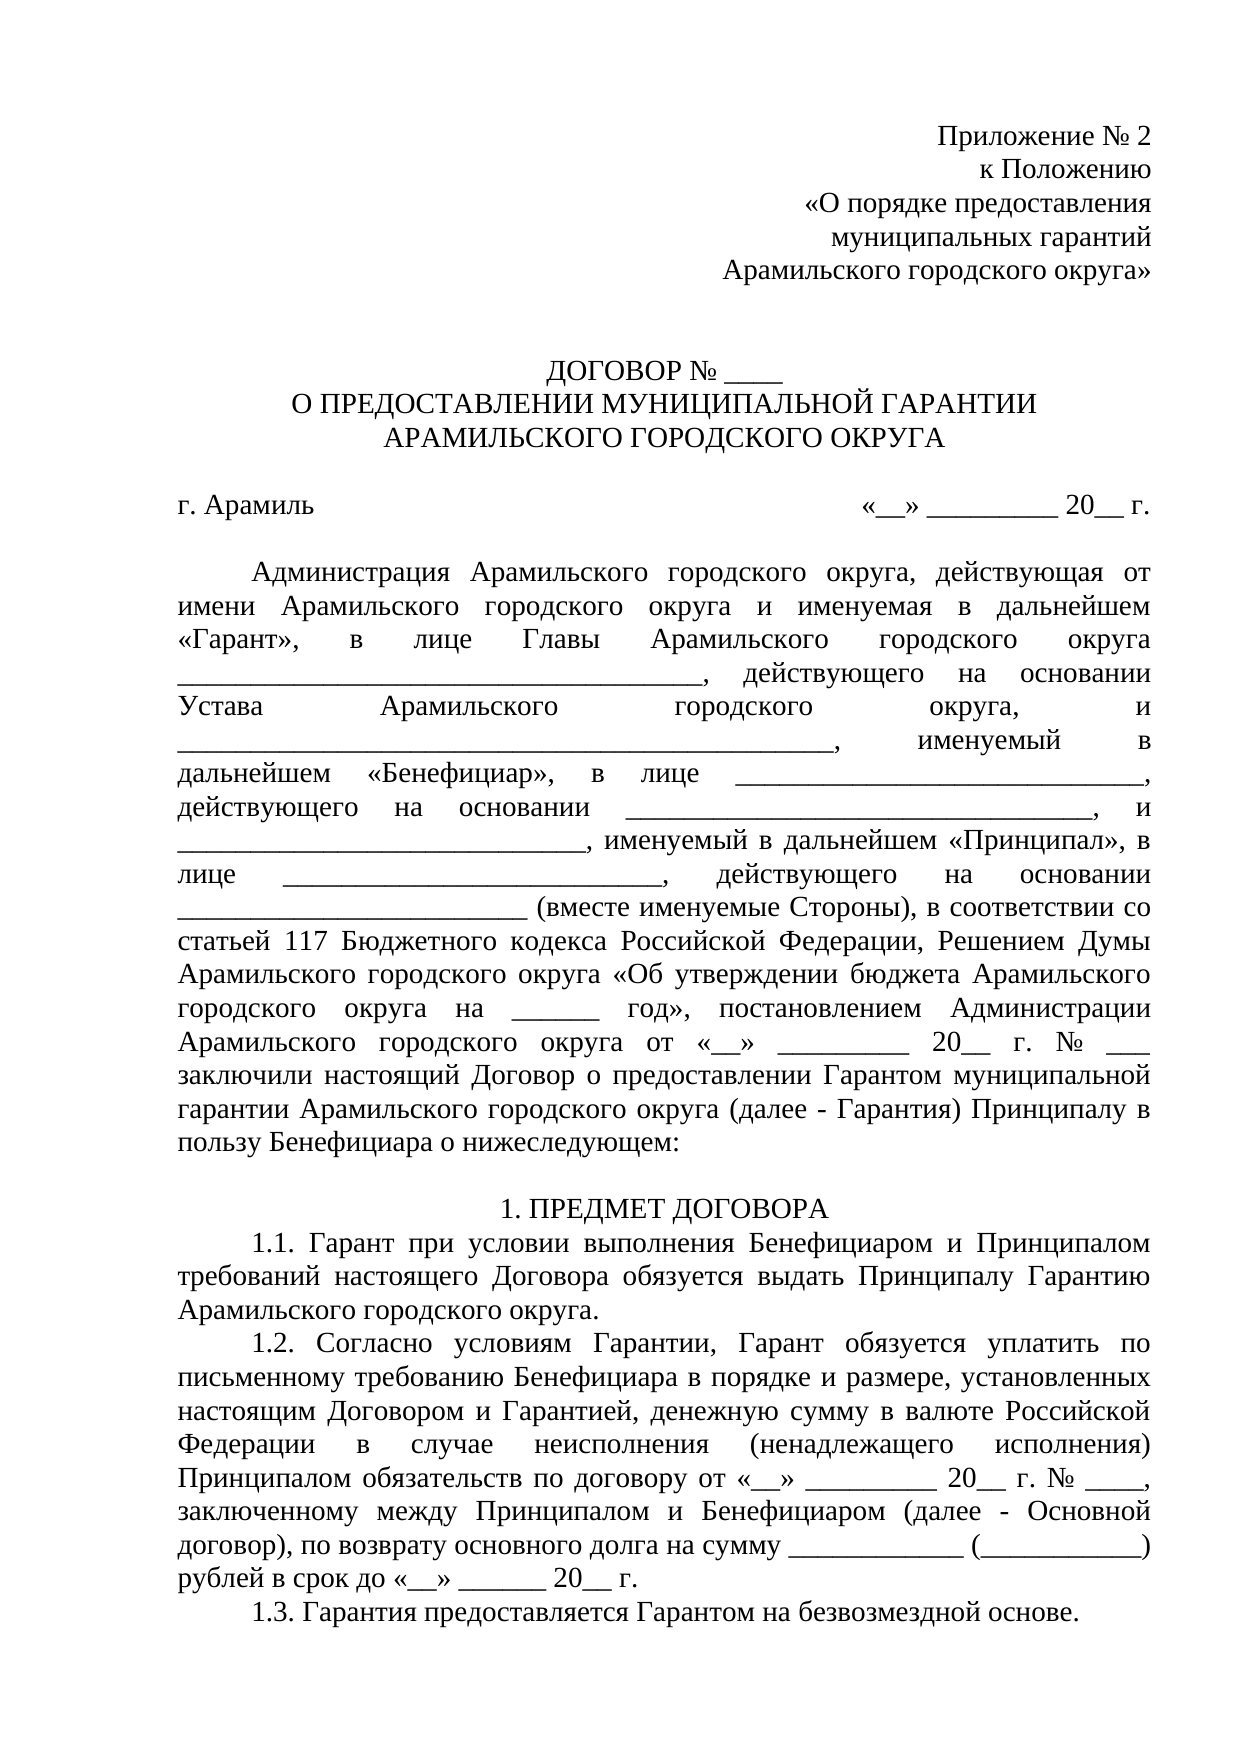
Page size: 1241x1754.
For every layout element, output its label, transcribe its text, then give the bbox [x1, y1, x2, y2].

text 1.1. Гарант при условии выполнения Бенефициаром и Принципалом требований настоящего Договора обязуется выдать Принципалу Гарантию Арамильского городского округа. [177, 1225, 1152, 1326]
text к Положению [177, 152, 1152, 185]
text 1.3. Гарантия предоставляется Гарантом на безвозмездной основе. [177, 1594, 1152, 1627]
text 1. ПРЕДМЕТ ДОГОВОРА [177, 1191, 1152, 1225]
text АРАМИЛЬСКОГО ГОРОДСКОГО ОКРУГА [177, 420, 1152, 453]
text «О порядке предоставления [177, 185, 1152, 219]
text 1.2. Согласно условиям Гарантии, Гарант обязуется уплатить по письменному требованию Бенефициара в порядке и размере, установленных настоящим Договором и Гарантией, денежную сумму в валюте Российской Федерации в случае неисполнения (ненадлежащего исполнения) Принципалом обязательств по договору от «__» _________ 20__ г. № ____, заключенному между Принципалом и Бенефициаром (далее - Основной договор), по возврату основного долга на сумму ____________ (___________) рублей в срок до «__» ______ 20__ г. [177, 1326, 1152, 1594]
text ДОГОВОР № ____ [177, 353, 1152, 386]
text Арамильского городского округа» [177, 252, 1152, 286]
text Приложение № 2 [177, 118, 1152, 152]
text Администрация Арамильского городского округа, действующая от имени Арамильского городского округа и именуемая в дальнейшем «Гарант», в лице Главы Арамильского городского округа ____________________________________, действующего на основании Устава Арамильского городского округа, и _____________________________________________, именуемый в дальнейшем «Бенефициар», в лице ____________________________, действующего на основании ________________________________, и ____________________________, именуемый в дальнейшем «Принципал», в лице __________________________, действующего на основании ________________________ (вместе именуемые Стороны), в соответствии со статьей 117 Бюджетного кодекса Российской Федерации, Решением Думы Арамильского городского округа «Об утверждении бюджета Арамильского городского округа на ______ год», постановлением Администрации Арамильского городского округа от «__» _________ 20__ г. № ___ заключили настоящий Договор о предоставлении Гарантом муниципальной гарантии Арамильского городского округа (далее - Гарантия) Принципалу в пользу Бенефициара о нижеследующем: [177, 554, 1152, 1158]
text г. Арамиль «__» _________ 20__ г. [177, 487, 1152, 521]
text О ПРЕДОСТАВЛЕНИИ МУНИЦИПАЛЬНОЙ ГАРАНТИИ [177, 386, 1152, 420]
text муниципальных гарантий [177, 219, 1152, 252]
